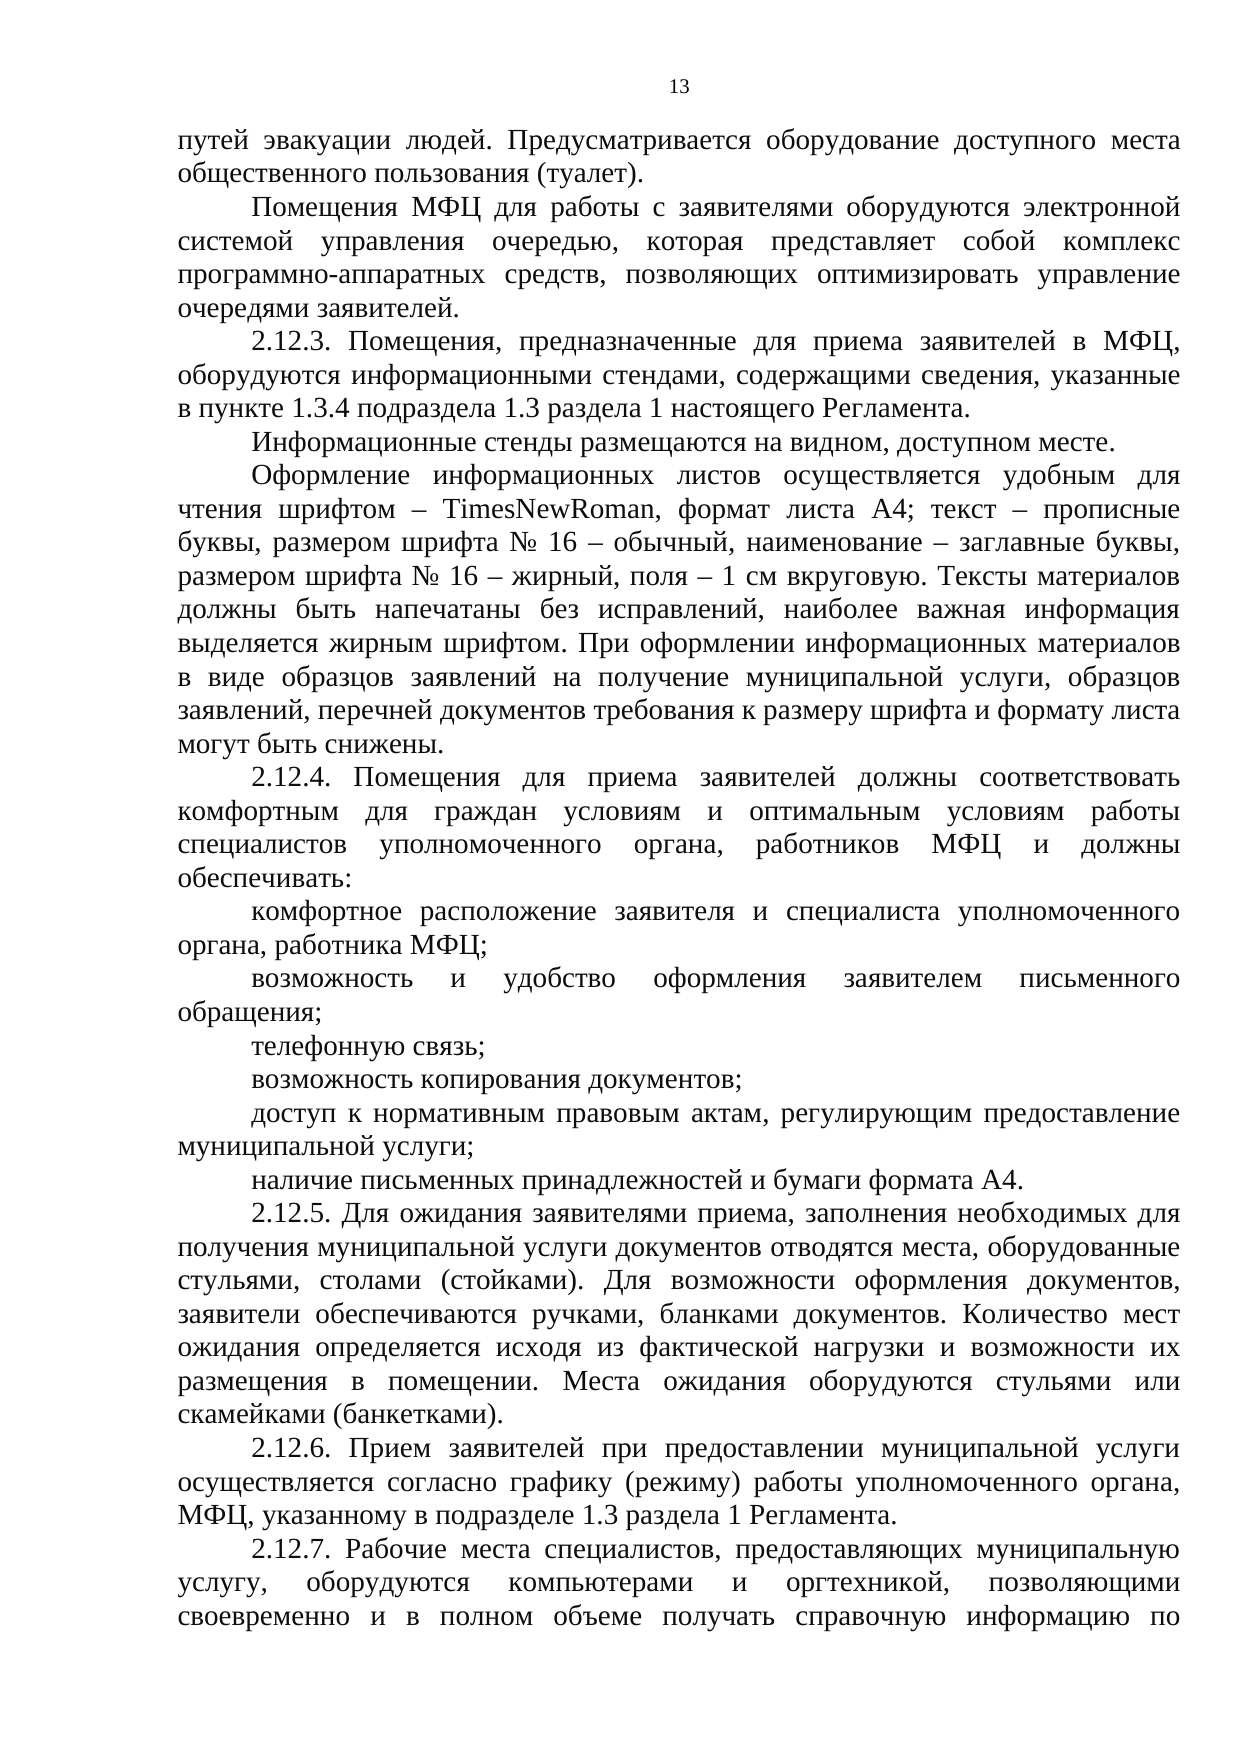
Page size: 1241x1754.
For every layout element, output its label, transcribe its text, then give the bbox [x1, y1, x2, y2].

text 2.12.4. Помещения для приема заявителей должны соответствовать комфортным для граждан условиям и оптимальным условиям работы специалистов уполномоченного органа, работников МФЦ и должны обеспечивать: [177, 759, 1181, 893]
text наличие письменных принадлежностей и бумаги формата A4. [177, 1162, 1181, 1195]
text возможность копирования документов; [177, 1061, 1181, 1095]
text 2.12.3. Помещения, предназначенные для приема заявителей в МФЦ, оборудуются информационными стендами, содержащими сведения, указанные в пункте 1.3.4 подраздела 1.3 раздела 1 настоящего Регламента. [177, 323, 1181, 424]
text комфортное расположение заявителя и специалиста уполномоченного органа, работника МФЦ; [177, 893, 1181, 961]
text 2.12.5. Для ожидания заявителями приема, заполнения необходимых для получения муниципальной услуги документов отводятся места, оборудованные стульями, столами (стойками). Для возможности оформления документов, заявители обеспечиваются ручками, бланками документов. Количество мест ожидания определяется исходя из фактической нагрузки и возможности их размещения в помещении. Места ожидания оборудуются стульями или скамейками (банкетками). [177, 1195, 1181, 1430]
text доступ к нормативным правовым актам, регулирующим предоставление муниципальной услуги; [177, 1095, 1181, 1162]
text Помещения МФЦ для работы с заявителями оборудуются электронной системой управления очередью, которая представляет собой комплекс программно-аппаратных средств, позволяющих оптимизировать управление очередями заявителей. [177, 189, 1181, 323]
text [177, 1531, 1181, 1631]
text 2.12.6. Прием заявителей при предоставлении муниципальной услуги осуществляется согласно графику (режиму) работы уполномоченного органа, МФЦ, указанному в подразделе 1.3 раздела 1 Регламента. [177, 1430, 1181, 1531]
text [177, 122, 1181, 189]
text Информационные стенды размещаются на видном, доступном месте. [177, 424, 1181, 457]
text телефонную связь; [177, 1028, 1181, 1061]
text Оформление информационных листов осуществляется удобным для чтения шрифтом – TimesNewRoman, формат листа A4; текст – прописные буквы, размером шрифта № 16 – обычный, наименование – заглавные буквы, размером шрифта № 16 – жирный, поля – 1 см вкруговую. Тексты материалов должны быть напечатаны без исправлений, наиболее важная информация выделяется жирным шрифтом. При оформлении информационных материалов в виде образцов заявлений на получение муниципальной услуги, образцов заявлений, перечней документов требования к размеру шрифта и формату листа могут быть снижены. [177, 457, 1181, 759]
text возможность и удобство оформления заявителем письменного обращения; [177, 961, 1181, 1028]
